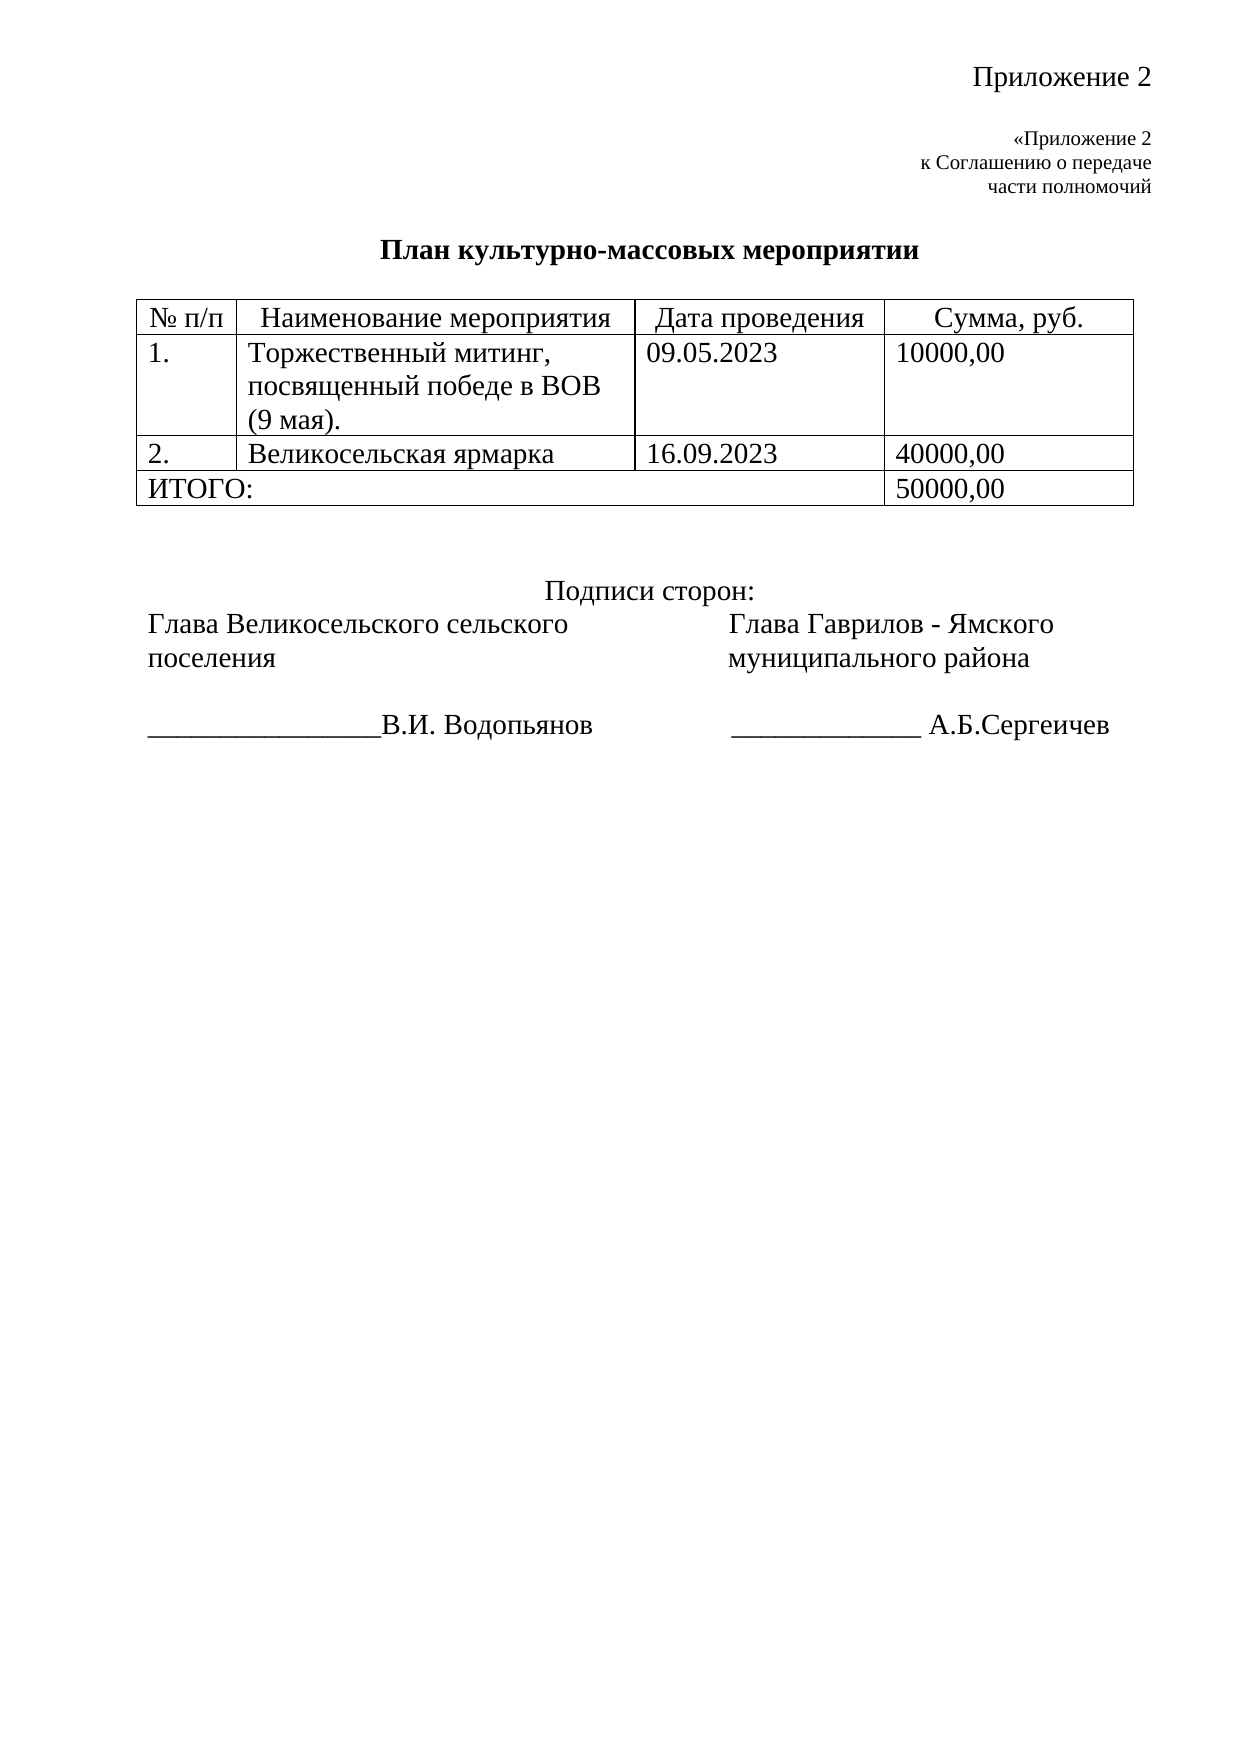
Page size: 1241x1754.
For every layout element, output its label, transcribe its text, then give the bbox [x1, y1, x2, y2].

text поселения муниципального района [148, 640, 1152, 673]
table_cell 10000,00 [885, 335, 1133, 435]
table_cell Великосельская ярмарка [237, 436, 634, 470]
table_cell Торжественный митинг, посвященный победе в ВОВ (9 мая). [237, 335, 634, 435]
table_cell ИТОГО: [137, 471, 884, 504]
table_header Наименование мероприятия [237, 300, 634, 334]
table_header Дата проведения [636, 300, 884, 334]
table_cell 2. [137, 436, 236, 470]
text части полномочий [148, 174, 1152, 198]
text План культурно-массовых мероприятии [148, 232, 1152, 266]
table_header № п/п [137, 300, 236, 334]
text к Соглашению о передаче [148, 150, 1152, 174]
table_cell 16.09.2023 [636, 436, 884, 470]
text ________________В.И. Водопьянов _____________ А.Б.Сергеичев [148, 707, 1152, 740]
text Глава Великосельского сельского Глава Гаврилов - Ямского [148, 606, 1152, 640]
table_cell 50000,00 [885, 471, 1133, 504]
text Подписи сторон: [148, 573, 1152, 606]
table_header Сумма, руб. [885, 300, 1133, 334]
table_cell 09.05.2023 [636, 335, 884, 435]
text «Приложение 2 [148, 126, 1152, 150]
text Приложение 2 [148, 59, 1152, 93]
table_cell 40000,00 [885, 436, 1133, 470]
table_cell 1. [137, 335, 236, 435]
